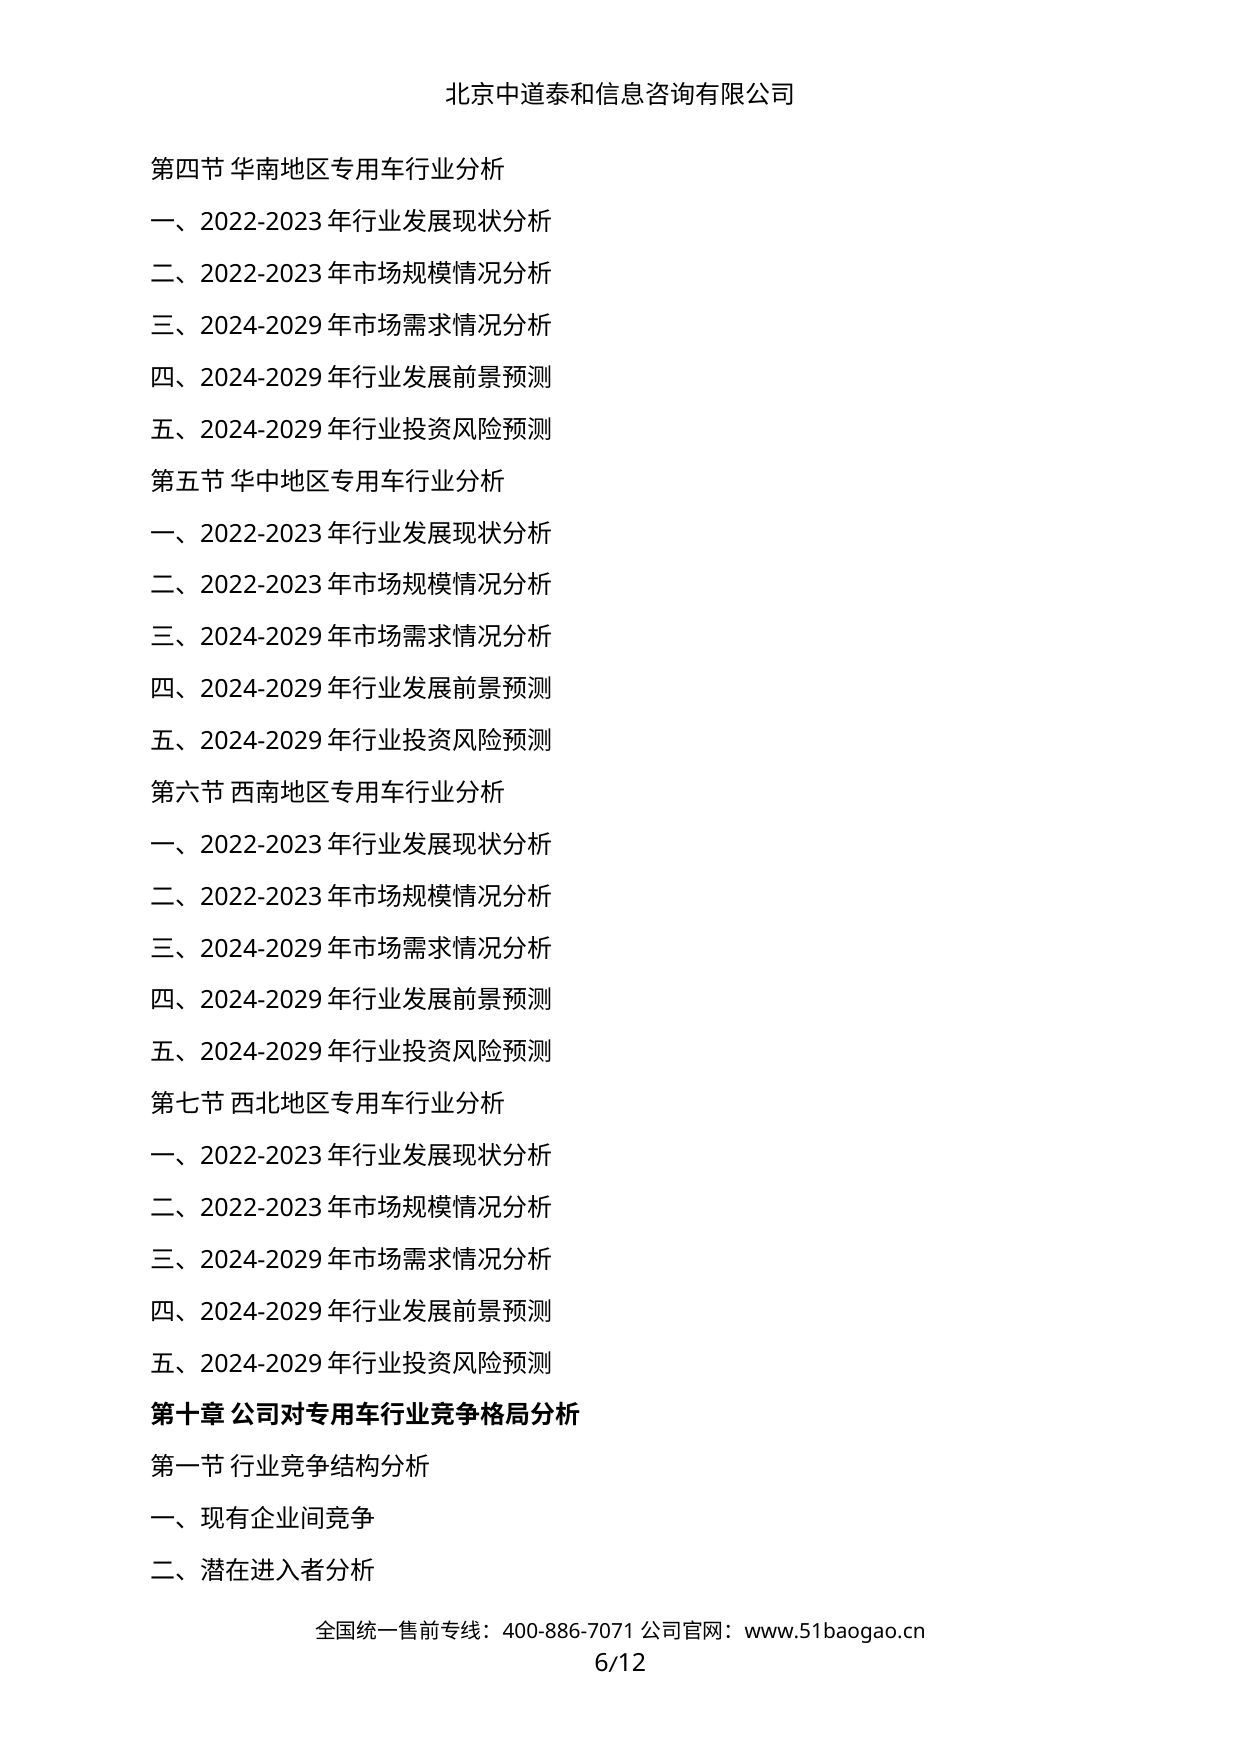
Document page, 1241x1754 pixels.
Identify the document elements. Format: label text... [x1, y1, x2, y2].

text 五、2024-2029年行业投资风险预测 [150, 1343, 1090, 1379]
text 二、潜在进入者分析 [150, 1551, 1090, 1587]
text 第四节 华南地区专用车行业分析 [150, 150, 1090, 186]
text 一、2022-2023年行业发展现状分析 [150, 824, 1090, 861]
text 第一节 行业竞争结构分析 [150, 1447, 1090, 1483]
text 一、2022-2023年行业发展现状分析 [150, 513, 1090, 549]
text 四、2024-2029年行业发展前景预测 [150, 357, 1090, 394]
text 三、2024-2029年市场需求情况分析 [150, 617, 1090, 653]
text 一、2022-2023年行业发展现状分析 [150, 202, 1090, 238]
text 第五节 华中地区专用车行业分析 [150, 461, 1090, 497]
text 第十章 公司对专用车行业竞争格局分析 [150, 1395, 1090, 1431]
text 五、2024-2029年行业投资风险预测 [150, 1032, 1090, 1068]
text 五、2024-2029年行业投资风险预测 [150, 721, 1090, 757]
text 四、2024-2029年行业发展前景预测 [150, 1291, 1090, 1327]
text 第六节 西南地区专用车行业分析 [150, 772, 1090, 809]
text 三、2024-2029年市场需求情况分析 [150, 928, 1090, 964]
text 一、2022-2023年行业发展现状分析 [150, 1136, 1090, 1172]
text 二、2022-2023年市场规模情况分析 [150, 565, 1090, 601]
text 第七节 西北地区专用车行业分析 [150, 1084, 1090, 1120]
text 五、2024-2029年行业投资风险预测 [150, 409, 1090, 446]
text 二、2022-2023年市场规模情况分析 [150, 254, 1090, 290]
text 三、2024-2029年市场需求情况分析 [150, 306, 1090, 342]
text 二、2022-2023年市场规模情况分析 [150, 1187, 1090, 1224]
text 四、2024-2029年行业发展前景预测 [150, 980, 1090, 1016]
text 一、现有企业间竞争 [150, 1499, 1090, 1535]
text 三、2024-2029年市场需求情况分析 [150, 1239, 1090, 1276]
text 四、2024-2029年行业发展前景预测 [150, 669, 1090, 705]
text 二、2022-2023年市场规模情况分析 [150, 876, 1090, 912]
